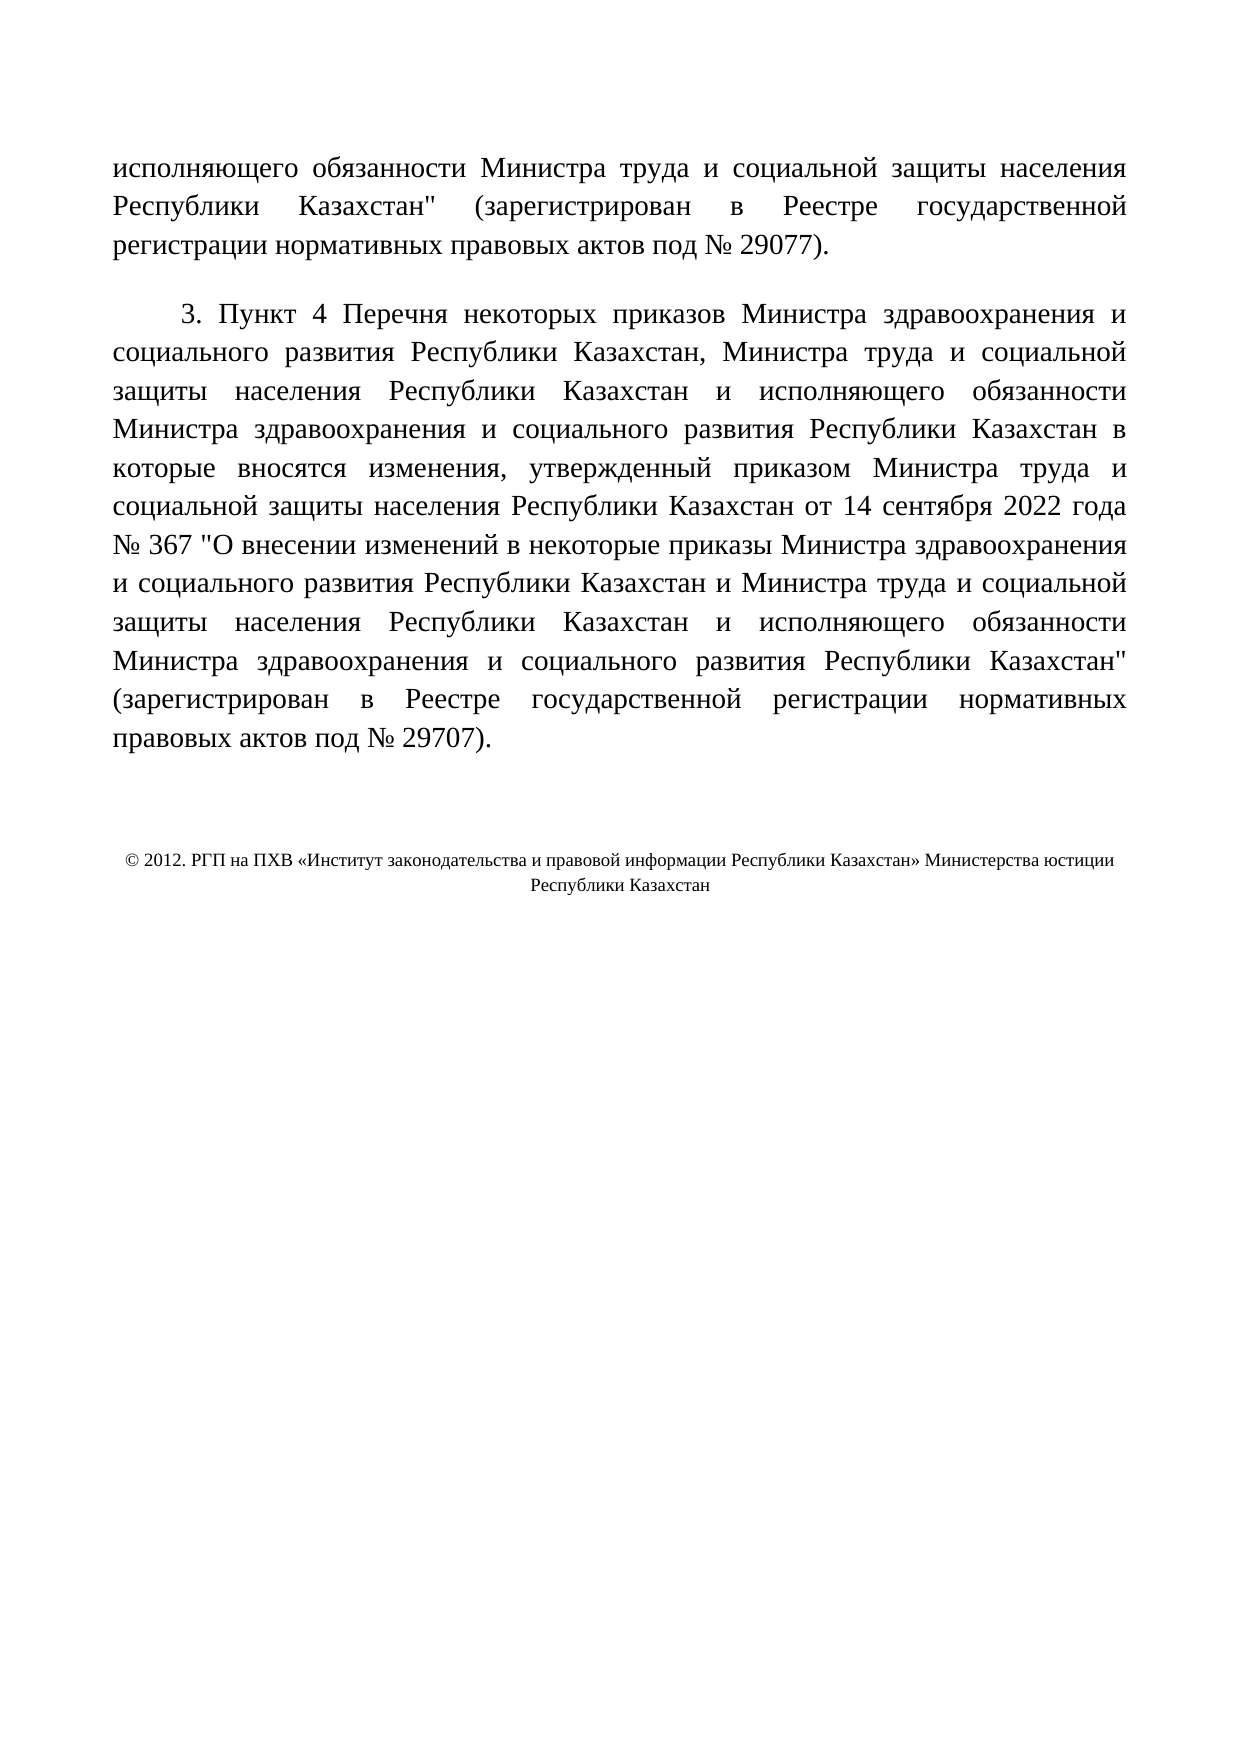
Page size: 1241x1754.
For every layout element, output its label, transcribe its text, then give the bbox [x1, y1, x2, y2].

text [112, 150, 1128, 261]
text 3. Пункт 4 Перечня некоторых приказов Министра здравоохранения и социального развития Республики Казахстан, Министра труда и социальной защиты населения Республики Казахстан и исполняющего обязанности Министра здравоохранения и социального развития Республики Казахстан в которые вносятся изменения, утвержденный приказом Министра труда и социальной защиты населения Республики Казахстан от 14 сентября 2022 года № 367 "О внесении изменений в некоторые приказы Министра здравоохранения и социального развития Республики Казахстан и Министра труда и социальной защиты населения Республики Казахстан и исполняющего обязанности Министра здравоохранения и социального развития Республики Казахстан" (зарегистрирован в Реестре государственной регистрации нормативных правовых актов под № 29707). [112, 296, 1128, 753]
text © 2012. РГП на ПХВ «Институт законодательства и правовой информации Республики Казахстан» Министерства юстиции Республики Казахстан [112, 849, 1128, 895]
